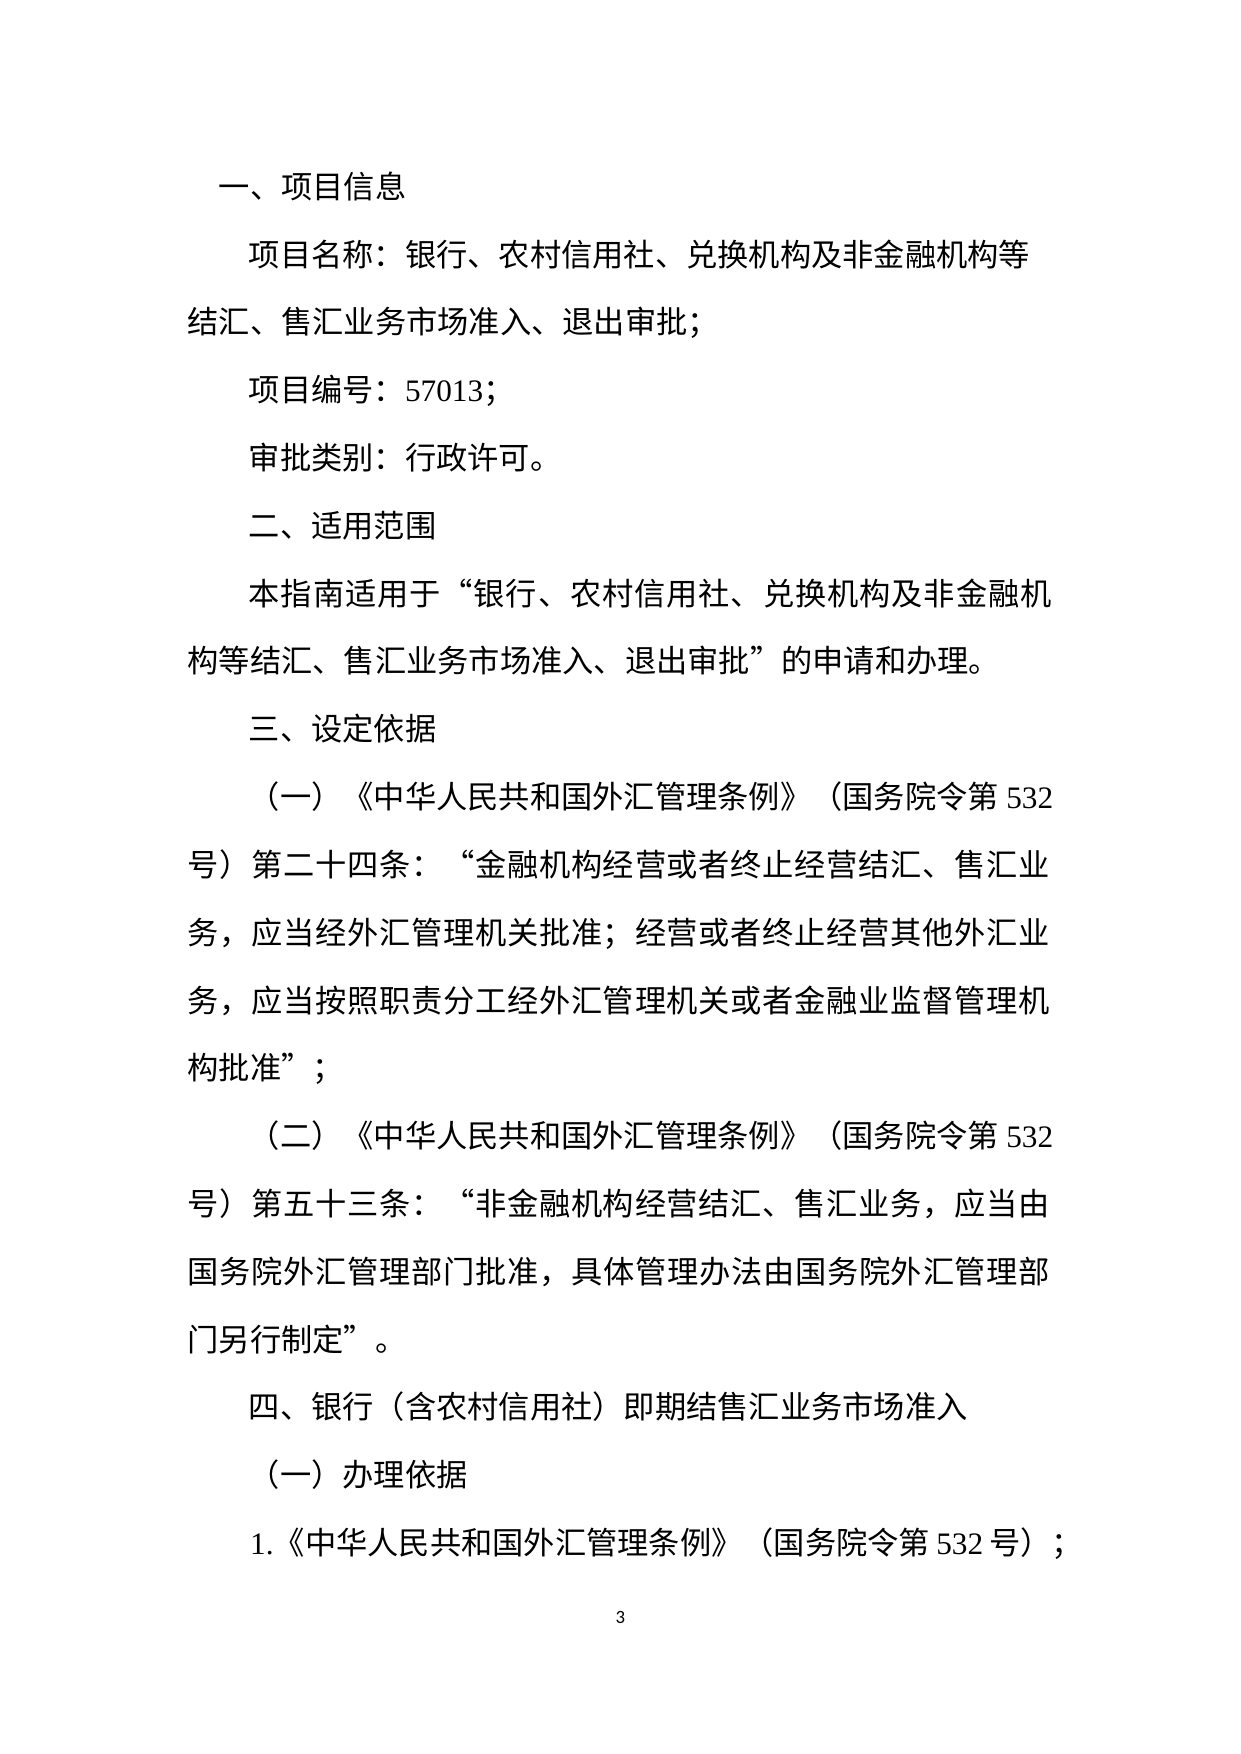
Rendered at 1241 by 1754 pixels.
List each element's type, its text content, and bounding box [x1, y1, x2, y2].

text 三、设定依据 [187, 704, 1053, 750]
text 本指南适用于“银行、农村信用社、兑换机构及非金融机构等结汇、售汇业务市场准入、退出审批”的申请和办理。 [187, 569, 1053, 682]
text 1.《中华人民共和国外汇管理条例》（国务院令第532号）； [187, 1518, 1053, 1563]
text （一）办理依据 [187, 1450, 1053, 1496]
text 项目名称：银行、农村信用社、兑换机构及非金融机构等结汇、售汇业务市场准入、退出审批； [187, 230, 1053, 343]
text 一、项目信息 [187, 162, 1053, 207]
text （一）《中华人民共和国外汇管理条例》（国务院令第532号）第二十四条：“金融机构经营或者终止经营结汇、售汇业务，应当经外汇管理机关批准；经营或者终止经营其他外汇业务，应当按照职责分工经外汇管理机关或者金融业监督管理机构批准”； [187, 772, 1053, 1089]
text 审批类别：行政许可。 [187, 433, 1053, 478]
text 四、银行（含农村信用社）即期结售汇业务市场准入 [187, 1383, 1053, 1428]
text 项目编号：57013； [187, 365, 1053, 411]
text （二）《中华人民共和国外汇管理条例》（国务院令第532号）第五十三条：“非金融机构经营结汇、售汇业务，应当由国务院外汇管理部门批准，具体管理办法由国务院外汇管理部门另行制定”。 [187, 1111, 1053, 1360]
text 二、适用范围 [187, 501, 1053, 546]
